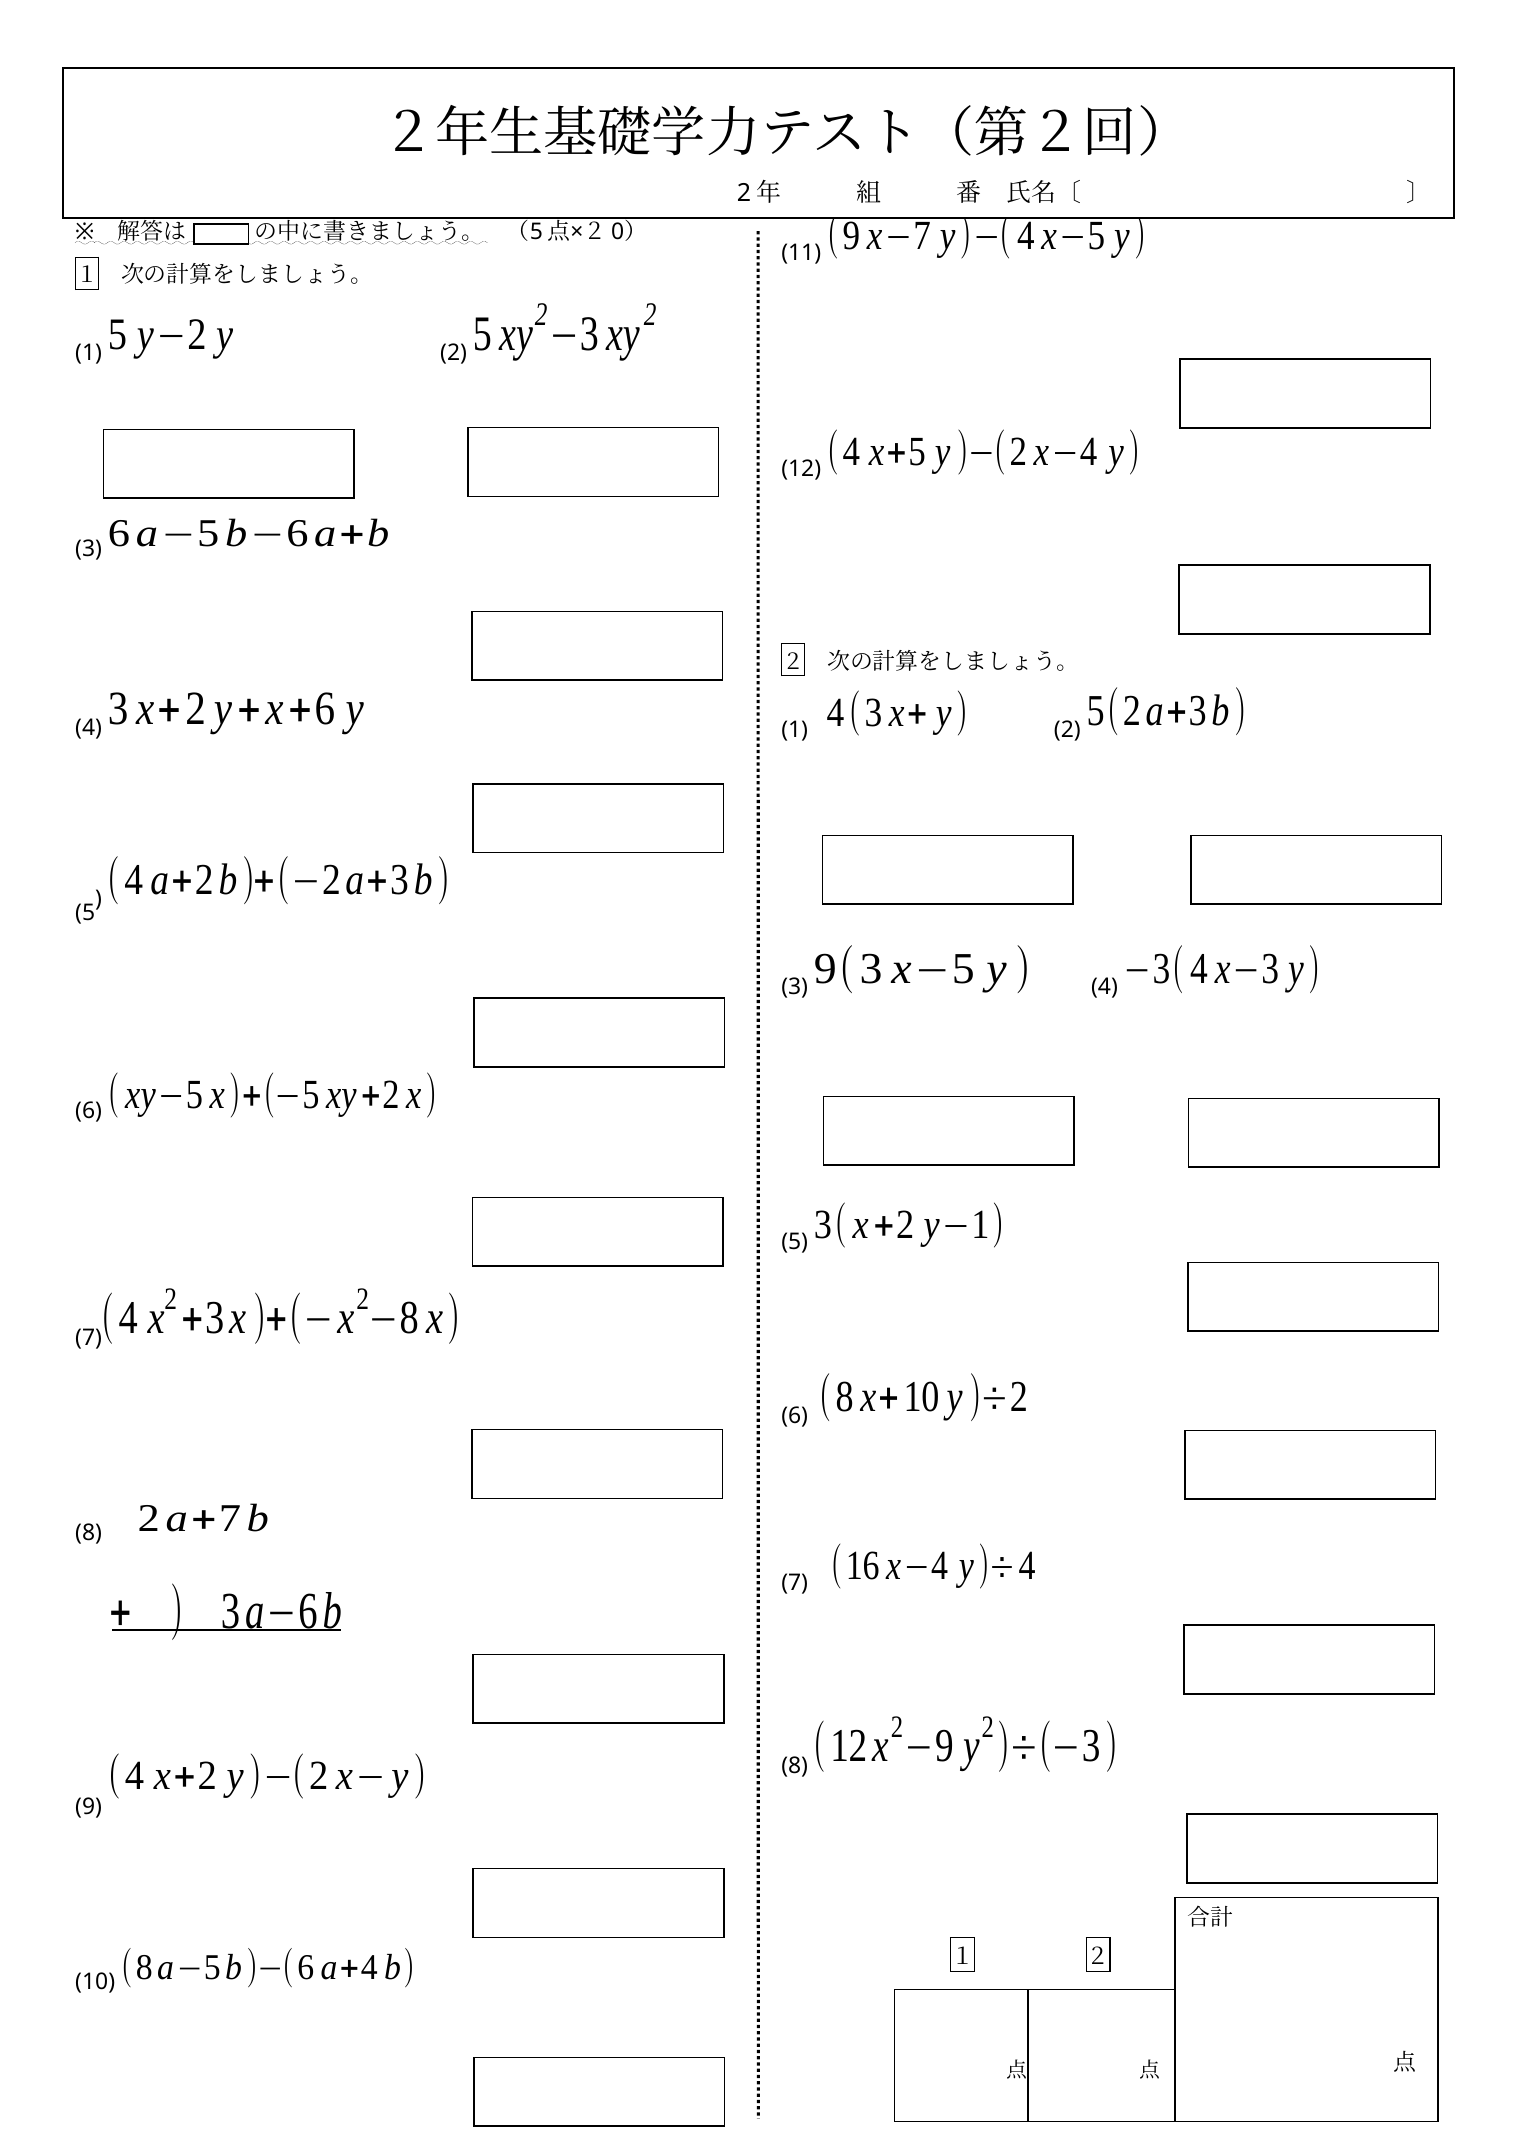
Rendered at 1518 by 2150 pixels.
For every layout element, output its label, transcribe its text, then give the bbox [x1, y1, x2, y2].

text (4) [75, 682, 737, 761]
text ２ 次の計算をしましょう。 [781, 640, 1443, 679]
text (11) [781, 219, 1443, 288]
text (8) [781, 1711, 1443, 1789]
text (6) [781, 1370, 1443, 1448]
text (10) [75, 1946, 737, 2024]
text (5) [75, 853, 737, 931]
text (12) [781, 426, 1443, 504]
text (3) [75, 512, 737, 590]
text (8) [75, 1497, 737, 1575]
text (7) [75, 1283, 737, 1361]
text (7) [781, 1540, 1443, 1618]
text (6) [75, 1069, 737, 1147]
text (5) [781, 1199, 1443, 1277]
text １ 次の計算をしましょう。 [75, 254, 737, 293]
text ※ 解答は の中に書きましょう。 （5点×２0） [75, 219, 737, 249]
text (1) (2) [75, 298, 737, 376]
text (9) [75, 1750, 737, 1828]
text (3) (4) [781, 941, 1443, 1019]
text (1) (2) [781, 684, 1443, 762]
